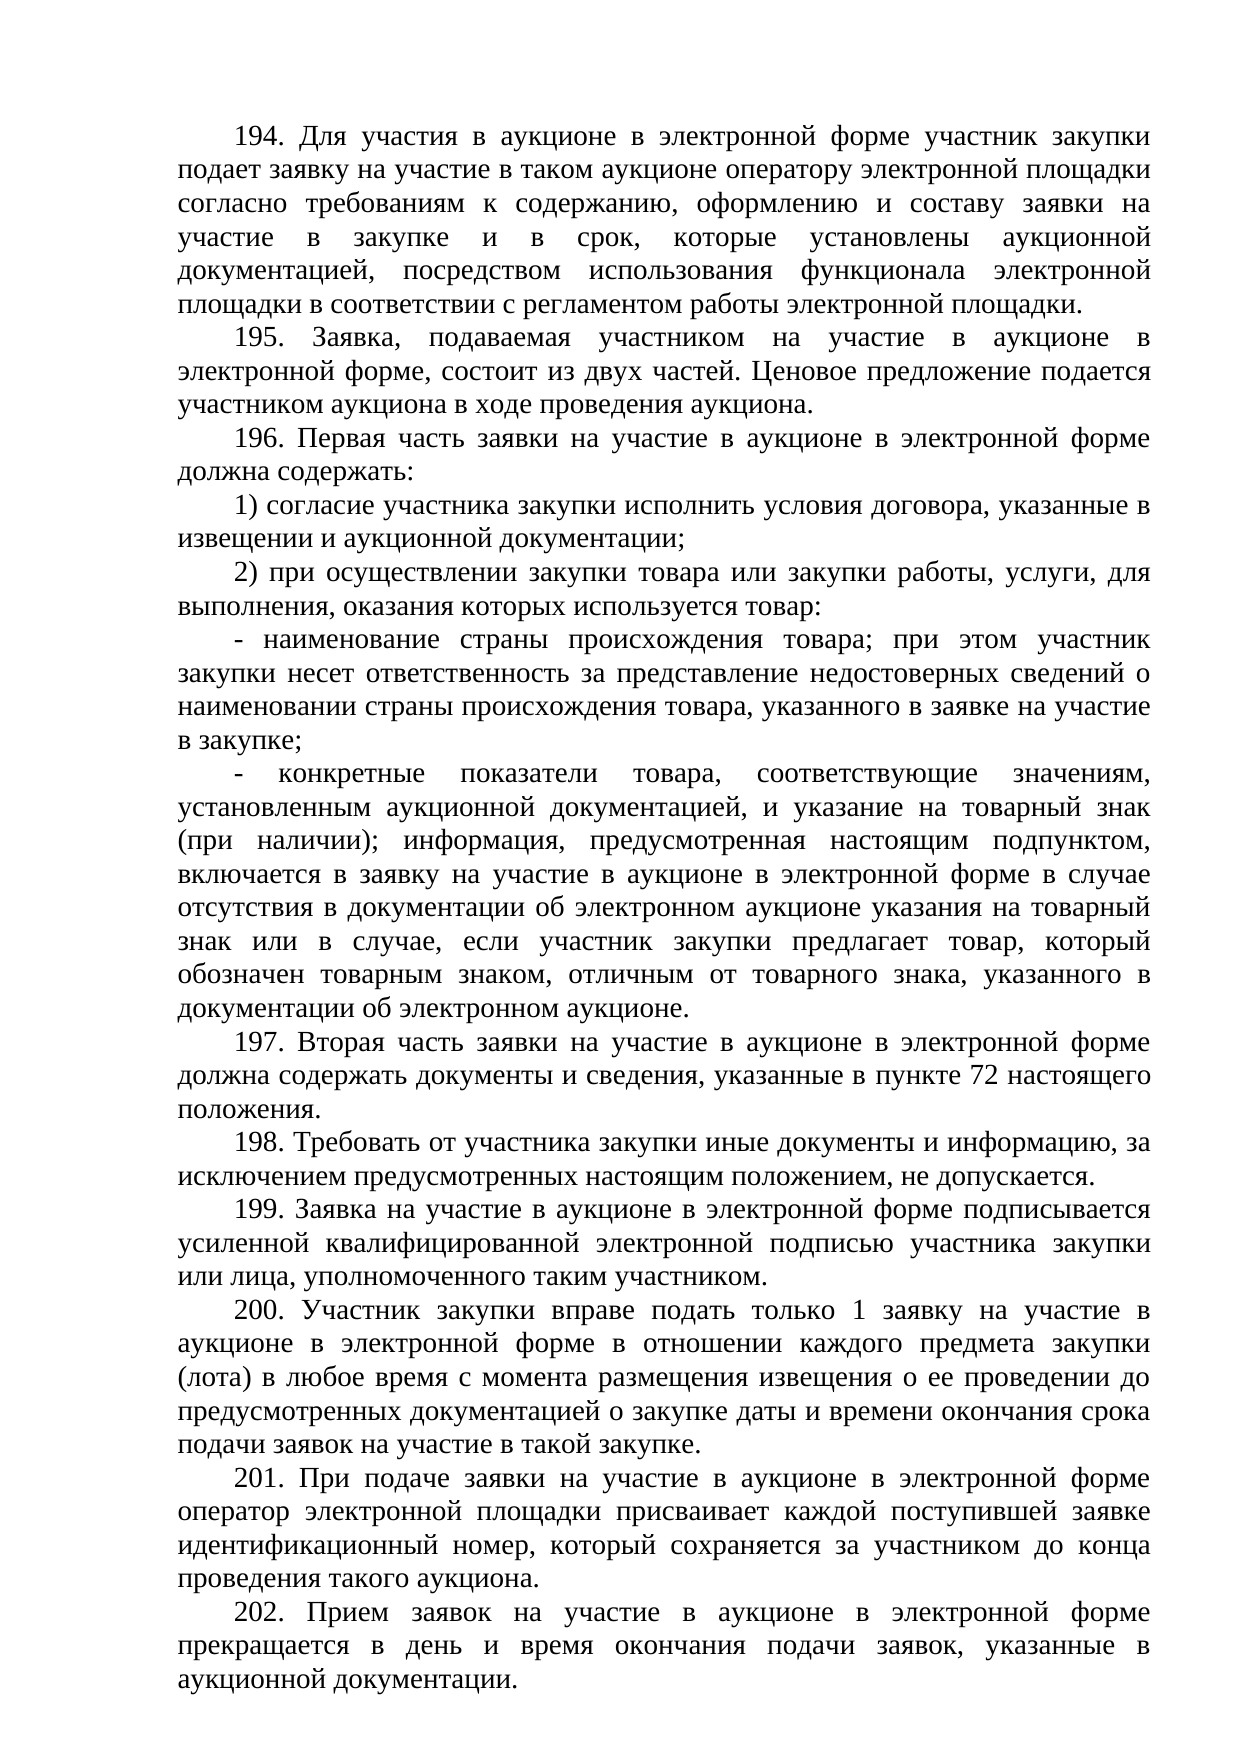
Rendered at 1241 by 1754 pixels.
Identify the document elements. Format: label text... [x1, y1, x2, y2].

text - конкретные показатели товара, соответствующие значениям, установленным аукционной документацией, и указание на товарный знак (при наличии); информация, предусмотренная настоящим подпунктом, включается в заявку на участие в аукционе в электронной форме в случае отсутствия в документации об электронном аукционе указания на товарный знак или в случае, если участник закупки предлагает товар, который обозначен товарным знаком, отличным от товарного знака, указанного в документации об электронном аукционе. [177, 755, 1152, 1024]
text 197. Вторая часть заявки на участие в аукционе в электронной форме должна содержать документы и сведения, указанные в пункте 72 настоящего положения. [177, 1024, 1152, 1124]
text 202. Прием заявок на участие в аукционе в электронной форме прекращается в день и время окончания подачи заявок, указанные в аукционной документации. [177, 1594, 1152, 1694]
text 201. При подаче заявки на участие в аукционе в электронной форме оператор электронной площадки присваивает каждой поступившей заявке идентификационный номер, который сохраняется за участником до конца проведения такого аукциона. [177, 1460, 1152, 1594]
text 198. Требовать от участника закупки иные документы и информацию, за исключением предусмотренных настоящим положением, не допускается. [177, 1124, 1152, 1191]
text 199. Заявка на участие в аукционе в электронной форме подписывается усиленной квалифицированной электронной подписью участника закупки или лица, уполномоченного таким участником. [177, 1191, 1152, 1292]
text 194. Для участия в аукционе в электронной форме участник закупки подает заявку на участие в таком аукционе оператору электронной площадки согласно требованиям к содержанию, оформлению и составу заявки на участие в закупке и в срок, которые установлены аукционной документацией, посредством использования функционала электронной площадки в соответствии с регламентом работы электронной площадки. [177, 118, 1152, 319]
text 200. Участник закупки вправе подать только 1 заявку на участие в аукционе в электронной форме в отношении каждого предмета закупки (лота) в любое время с момента размещения извещения о ее проведении до предусмотренных документацией о закупке даты и времени окончания срока подачи заявок на участие в такой закупке. [177, 1292, 1152, 1460]
text 196. Первая часть заявки на участие в аукционе в электронной форме должна содержать: [177, 420, 1152, 487]
text 195. Заявка, подаваемая участником на участие в аукционе в электронной форме, состоит из двух частей. Ценовое предложение подается участником аукциона в ходе проведения аукциона. [177, 319, 1152, 420]
text - наименование страны происхождения товара; при этом участник закупки несет ответственность за представление недостоверных сведений о наименовании страны происхождения товара, указанного в заявке на участие в закупке; [177, 621, 1152, 755]
text 1) согласие участника закупки исполнить условия договора, указанные в извещении и аукционной документации; [177, 487, 1152, 554]
text 2) при осуществлении закупки товара или закупки работы, услуги, для выполнения, оказания которых используется товар: [177, 554, 1152, 621]
